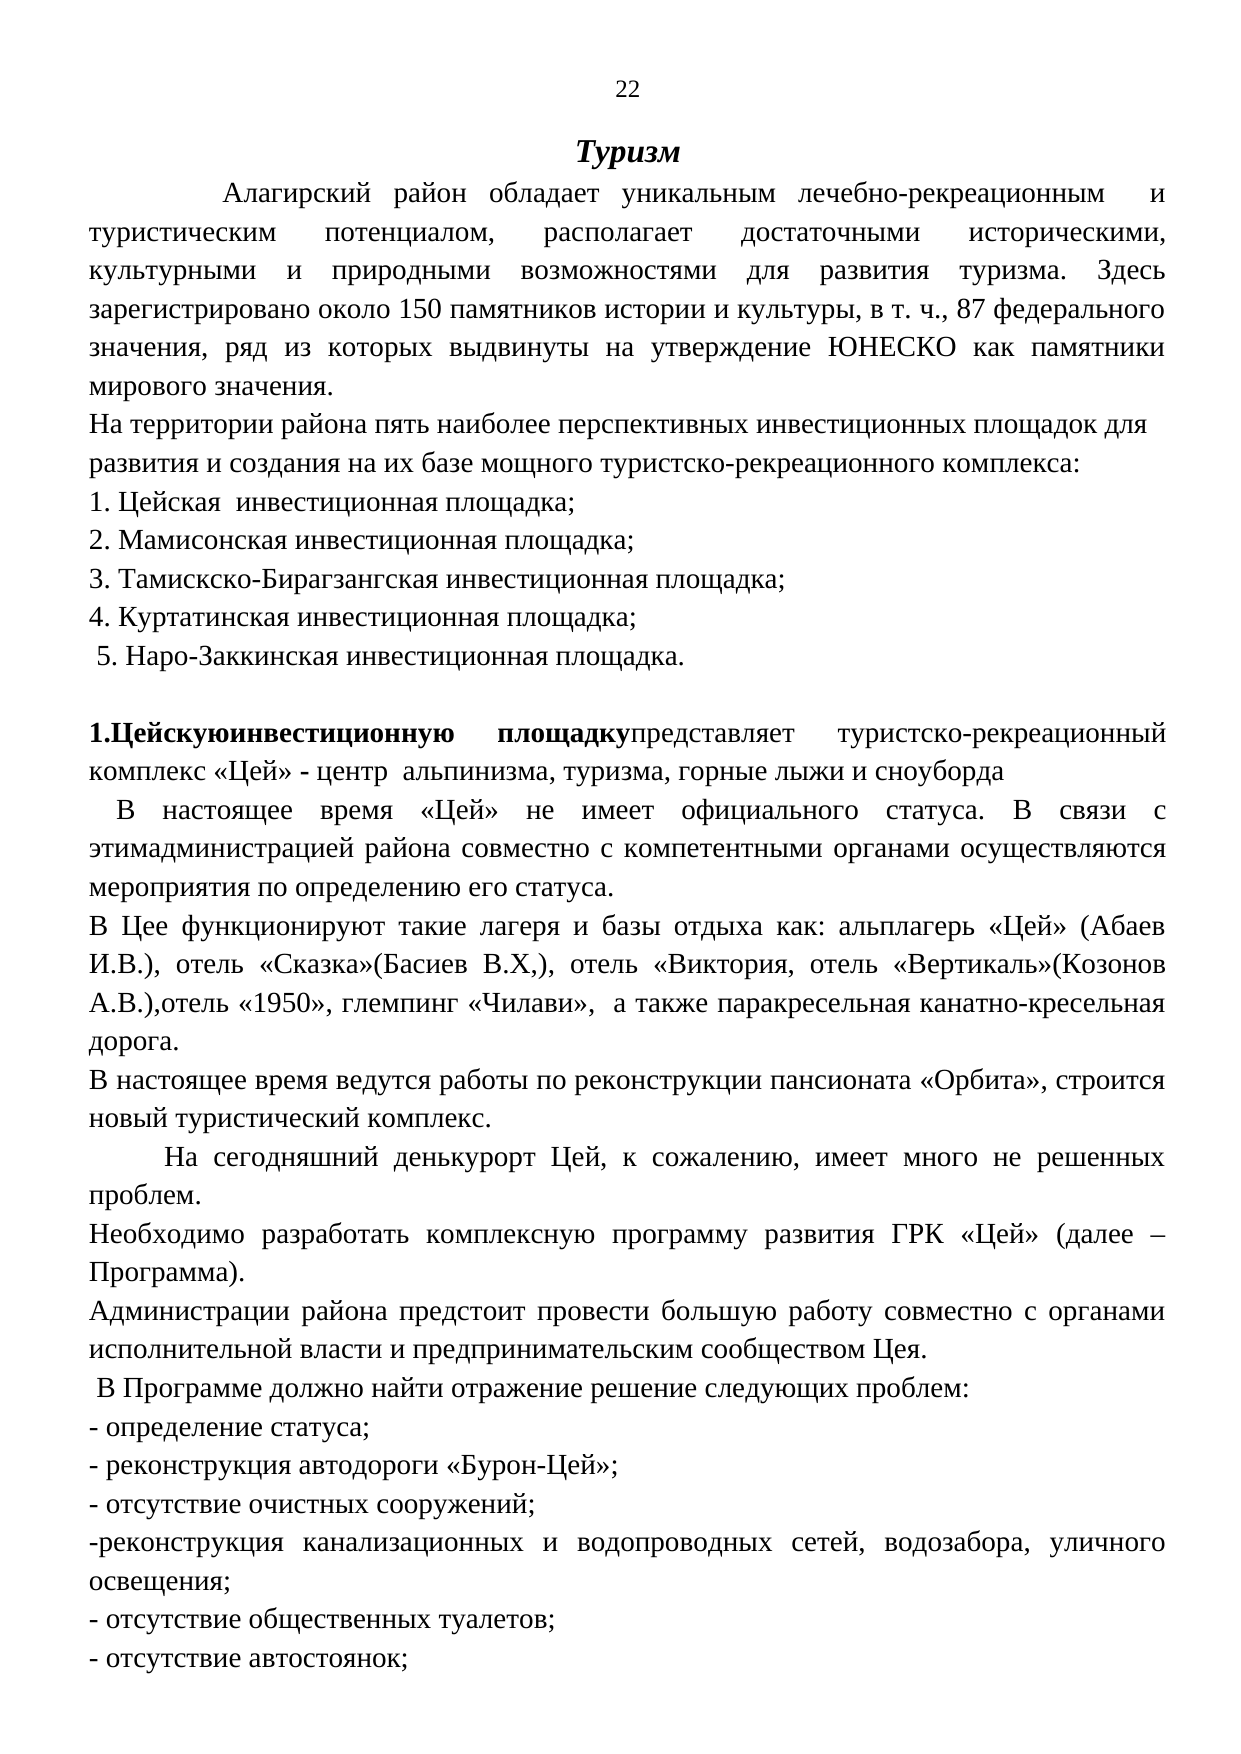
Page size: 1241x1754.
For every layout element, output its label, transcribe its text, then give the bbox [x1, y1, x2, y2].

text В настоящее время «Цей» не имеет официального статуса. В связи с этимадминистрацией района совместно с компетентными органами осуществляются мероприятия по определению его статуса. [89, 792, 1167, 903]
text В Цее функционируют такие лагеря и базы отдыха как: альплагерь «Цей» (Абаев И.В.), отель «Сказка»(Басиев В.Х,), отель «Виктория, отель «Вертикаль»(Козонов А.В.),отель «1950», глемпинг «Чилави», а также паракресельная канатно-кресельная дорога. [89, 908, 1167, 1057]
text На сегодняшний денькурорт Цей, к сожалению, имеет много не решенных проблем. [89, 1139, 1167, 1211]
text 2. Мамисонская инвестиционная площадка; 3. Тамискско-Бирагзангская инвестиционная площадка; 4. Куртатинская инвестиционная площадка; [89, 522, 1167, 633]
text - отсутствие общественных туалетов; [89, 1601, 1167, 1635]
text 1.Цейскуюинвестиционную площадкупредставляет туристско-рекреационный комплекс «Цей» - центр альпинизма, туризма, горные лыжи и сноуборда [89, 715, 1167, 787]
text - отсутствие очистных сооружений; [89, 1486, 1167, 1519]
text - реконструкция автодороги «Бурон-Цей»; [89, 1447, 1167, 1481]
text 5. Наро-Заккинская инвестиционная площадка. [89, 638, 1167, 671]
text Необходимо разработать комплексную программу развития ГРК «Цей» (далее – Программа). [89, 1216, 1167, 1288]
text В Программе должно найти отражение решение следующих проблем: [89, 1370, 1167, 1404]
text Туризм [89, 131, 1167, 170]
text На территории района пять наиболее перспективных инвестиционных площадок для развития и создания на их базе мощного туристско-рекреационного комплекса: 1. Цейская инвестиционная площадка; [89, 407, 1167, 517]
text - определение статуса; [89, 1409, 1167, 1442]
text Администрации района предстоит провести большую работу совместно с органами исполнительной власти и предпринимательским сообществом Цея. [89, 1293, 1167, 1365]
text -реконструкция канализационных и водопроводных сетей, водозабора, уличного освещения; [89, 1524, 1167, 1596]
text Алагирский район обладает уникальным лечебно-рекреационным и туристическим потенциалом, располагает достаточными историческими, культурными и природными возможностями для развития туризма. Здесь зарегистрировано около 150 памятников истории и культуры, в т. ч., 87 федерального значения, ряд из которых выдвинуты на утверждение ЮНЕСКО как памятники мирового значения. [89, 175, 1167, 402]
text - отсутствие автостоянок; [89, 1640, 1167, 1673]
text В настоящее время ведутся работы по реконструкции пансионата «Орбита», строится новый туристический комплекс. [89, 1062, 1167, 1134]
